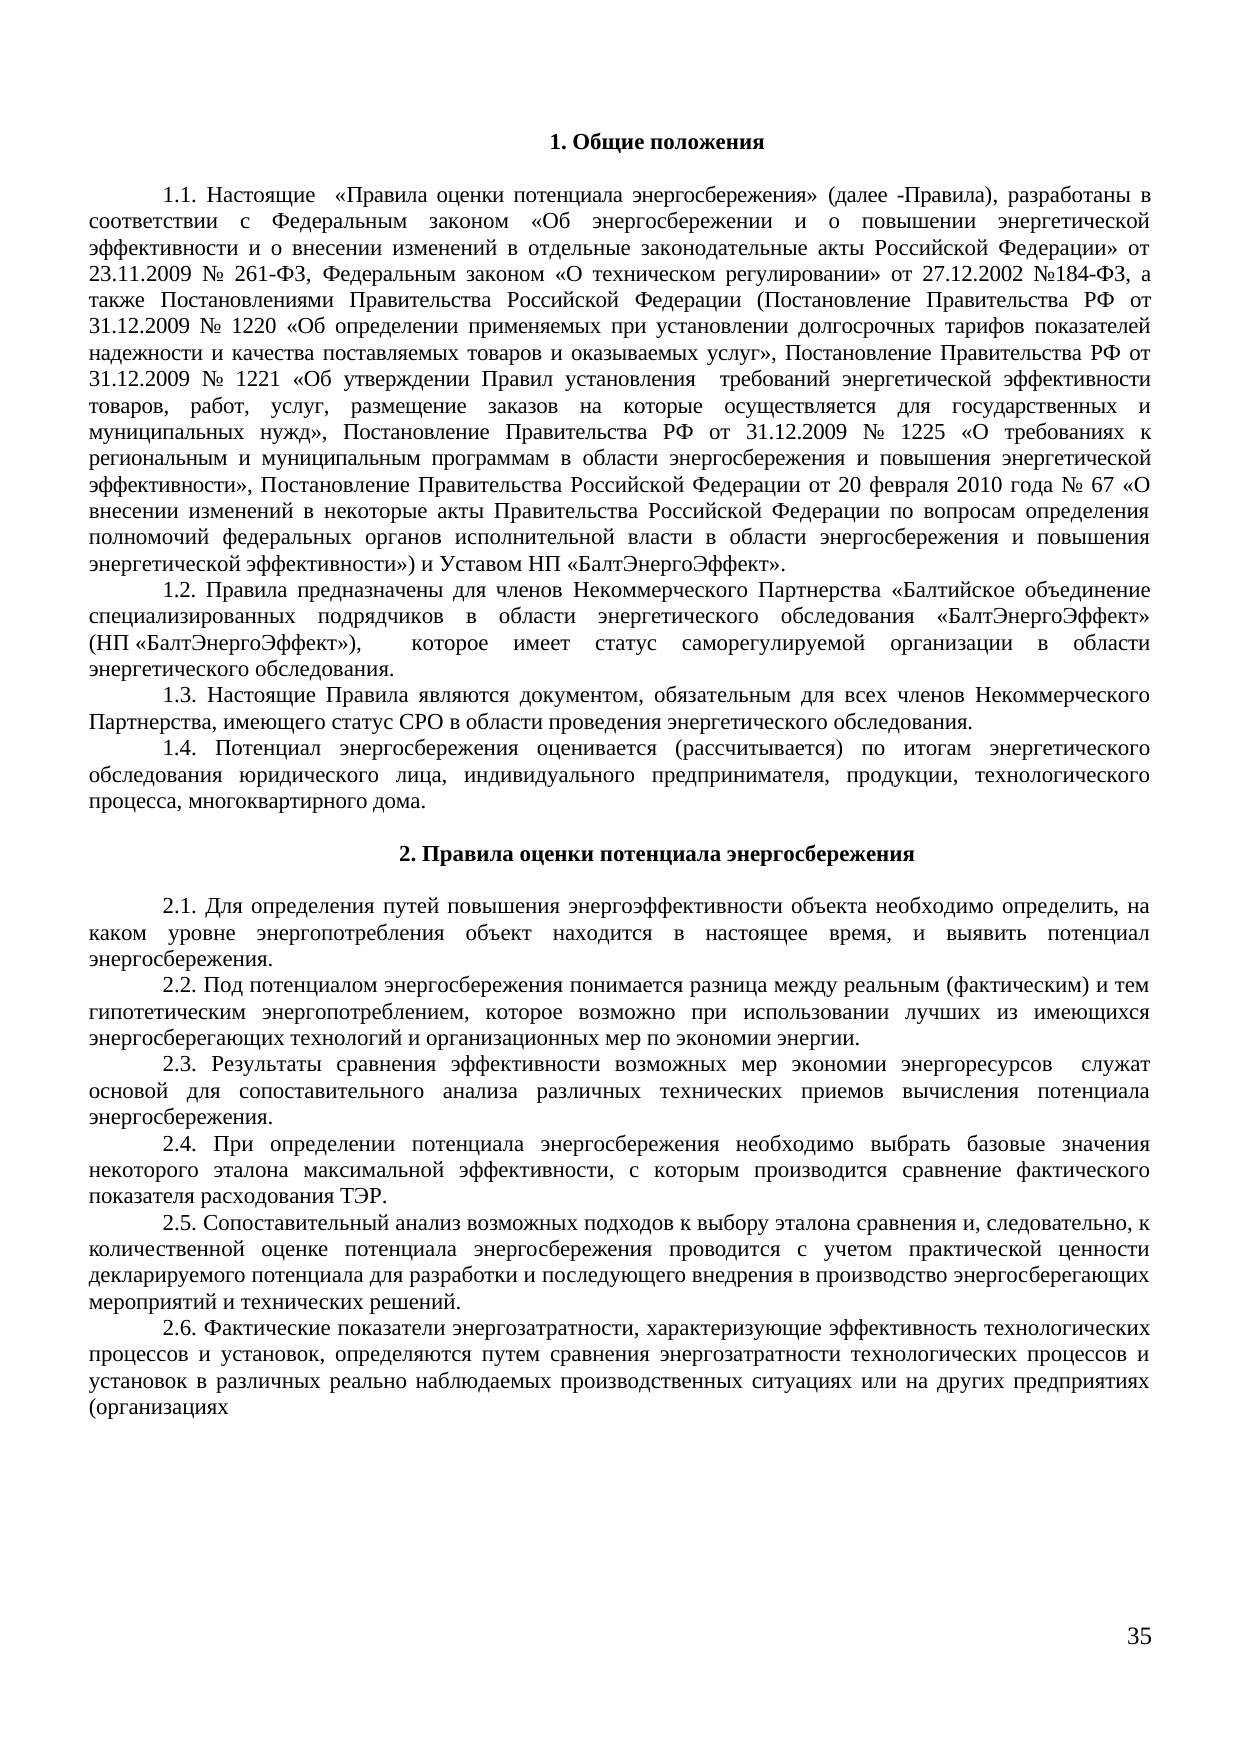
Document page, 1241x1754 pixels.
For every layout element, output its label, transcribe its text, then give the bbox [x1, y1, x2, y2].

subtitle 1. Общие положения [88, 128, 1152, 154]
text 2.3. Результаты сравнения эффективности возможных мер экономии энергоресурсов служат основой для сопоставительного анализа различных технических приемов вычисления потенциала энергосбережения. [88, 1051, 1152, 1129]
text 2.6. Фактические показатели энергозатратности, характеризующие эффективность технологических процессов и установок, определяются путем сравнения энергозатратности технологических процессов и установок в различных реально наблюдаемых производственных ситуациях или на других предприятиях (организациях [88, 1314, 1152, 1419]
text 1.4. Потенциал энергосбережения оценивается (рассчитывается) по итогам энергетического обследования юридического лица, индивидуального предпринимателя, продукции, технологического процесса, многоквартирного дома. [88, 734, 1152, 813]
text 2.2. Под потенциалом энергосбережения понимается разница между реальным (фактическим) и тем гипотетическим энергопотреблением, которое возможно при использовании лучших из имеющихся энергосберегающих технологий и организационных мер по экономии энергии. [88, 971, 1152, 1051]
text 1.3. Настоящие Правила являются документом, обязательным для всех членов Некоммерческого Партнерства, имеющего статус СРО в области проведения энергетического обследования. [88, 682, 1152, 734]
text 2. Правила оценки потенциала энергосбережения [88, 840, 1152, 866]
text 1.1. Настоящие «Правила оценки потенциала энергосбережения» (далее -Правила), разработаны в соответствии с Федеральным законом «Об энергосбережении и о повышении энергетической эффективности и о внесении изменений в отдельные законодательные акты Российской Федерации» от 23.11.2009 № 261-ФЗ, Федеральным законом «О техническом регулировании» от 27.12.2002 №184-ФЗ, а также Постановлениями Правительства Российской Федерации (Постановление Правительства РФ от 31.12.2009 № 1220 «Об определении применяемых при установлении долгосрочных тарифов показателей надежности и качества поставляемых товаров и оказываемых услуг», Постановление Правительства РФ от 31.12.2009 № 1221 «Об утверждении Правил установления требований энергетической эффективности товаров, работ, услуг, размещение заказов на которые осуществляется для государственных и муниципальных нужд», Постановление Правительства РФ от 31.12.2009 № 1225 «О требованиях к региональным и муниципальным программам в области энергосбережения и повышения энергетической эффективности», Постановление Правительства Российской Федерации от 20 февраля № 67 «О внесении изменений в некоторые акты Правительства Российской Федерации по вопросам определения полномочий федеральных органов исполнительной власти в области энергосбережения и повышения энергетической эффективности») и Уставом НП «БалтЭнергоЭффект». [88, 181, 1152, 576]
text 2.4. При определении потенциала энергосбережения необходимо выбрать базовые значения некоторого эталона максимальной эффективности, с которым производится сравнение фактического показателя расходования ТЭР. [88, 1129, 1152, 1209]
text 2.5. Сопоставительный анализ возможных подходов к выбору эталона сравнения и, следовательно, к количественной оценке потенциала энергосбережения проводится с учетом практической ценности декларируемого потенциала для разработки и последующего внедрения в производство энергосберегающих мероприятий и технических решений. [88, 1209, 1152, 1314]
text 2.1. Для определения путей повышения энергоэффективности объекта необходимо определить, на каком уровне энергопотребления объект находится в настоящее время, и выявить потенциал энергосбережения. [88, 892, 1152, 971]
text 1.2. Правила предназначены для членов Некоммерческого Партнерства «Балтийское объединение специализированных подрядчиков в области энергетического обследования «БалтЭнергоЭффект» (НП «БалтЭнергоЭффект»), которое имеет статус саморегулируемой организации в области энергетического обследования. [88, 576, 1152, 682]
